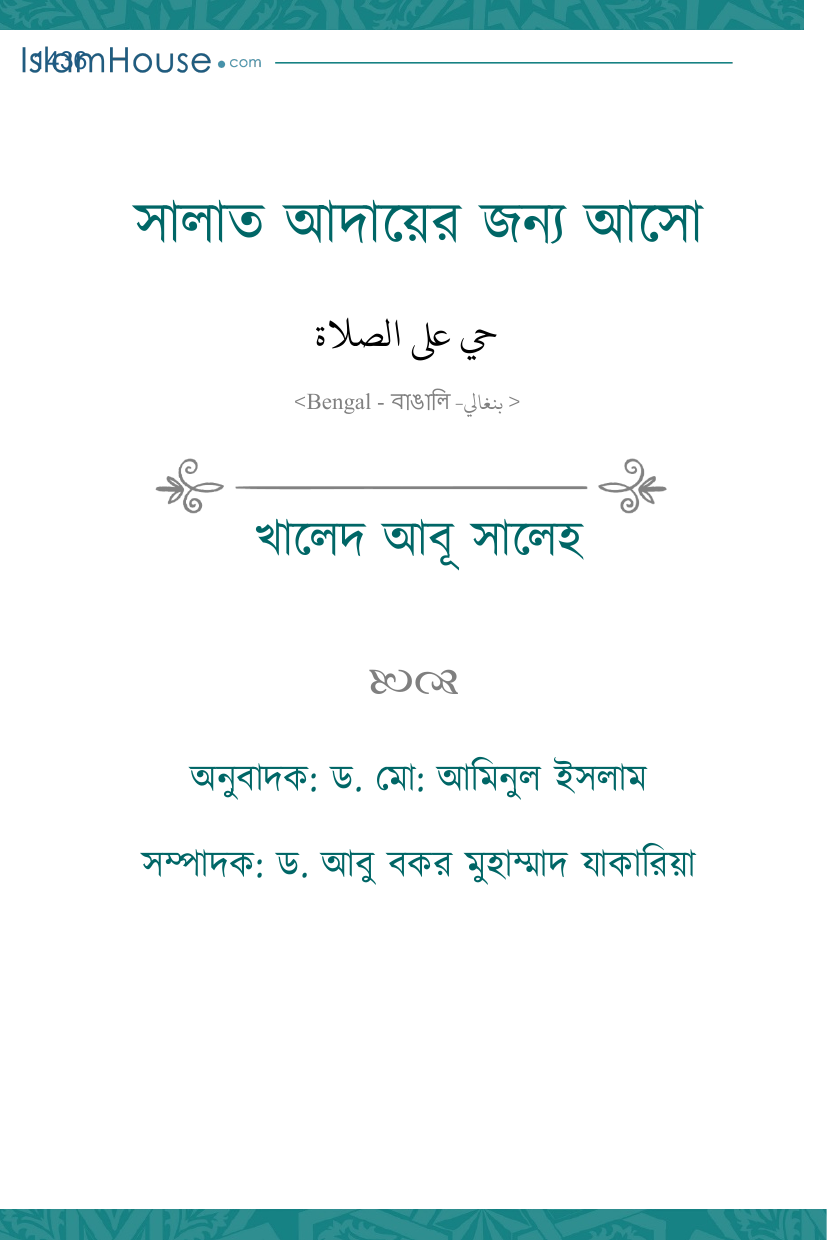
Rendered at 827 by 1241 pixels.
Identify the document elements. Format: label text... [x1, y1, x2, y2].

text সম্পাদক: ড. আবু বকর মুহাম্মাদ যাকারিয়া [89, 830, 738, 893]
text খালেদ আবূ সালেহ [89, 493, 738, 576]
text < بنغالي- Bengal - বাঙালি> [89, 384, 738, 422]
text حي على الصلاة [89, 299, 738, 369]
text অনুবাদক: ড. মো: আমিনুল ইসলাম [89, 744, 738, 806]
picture [14, 42, 741, 79]
text সালাত আদায়ের জন্য আসো [89, 170, 738, 267]
picture [0, 1209, 827, 1240]
picture [0, 0, 804, 30]
